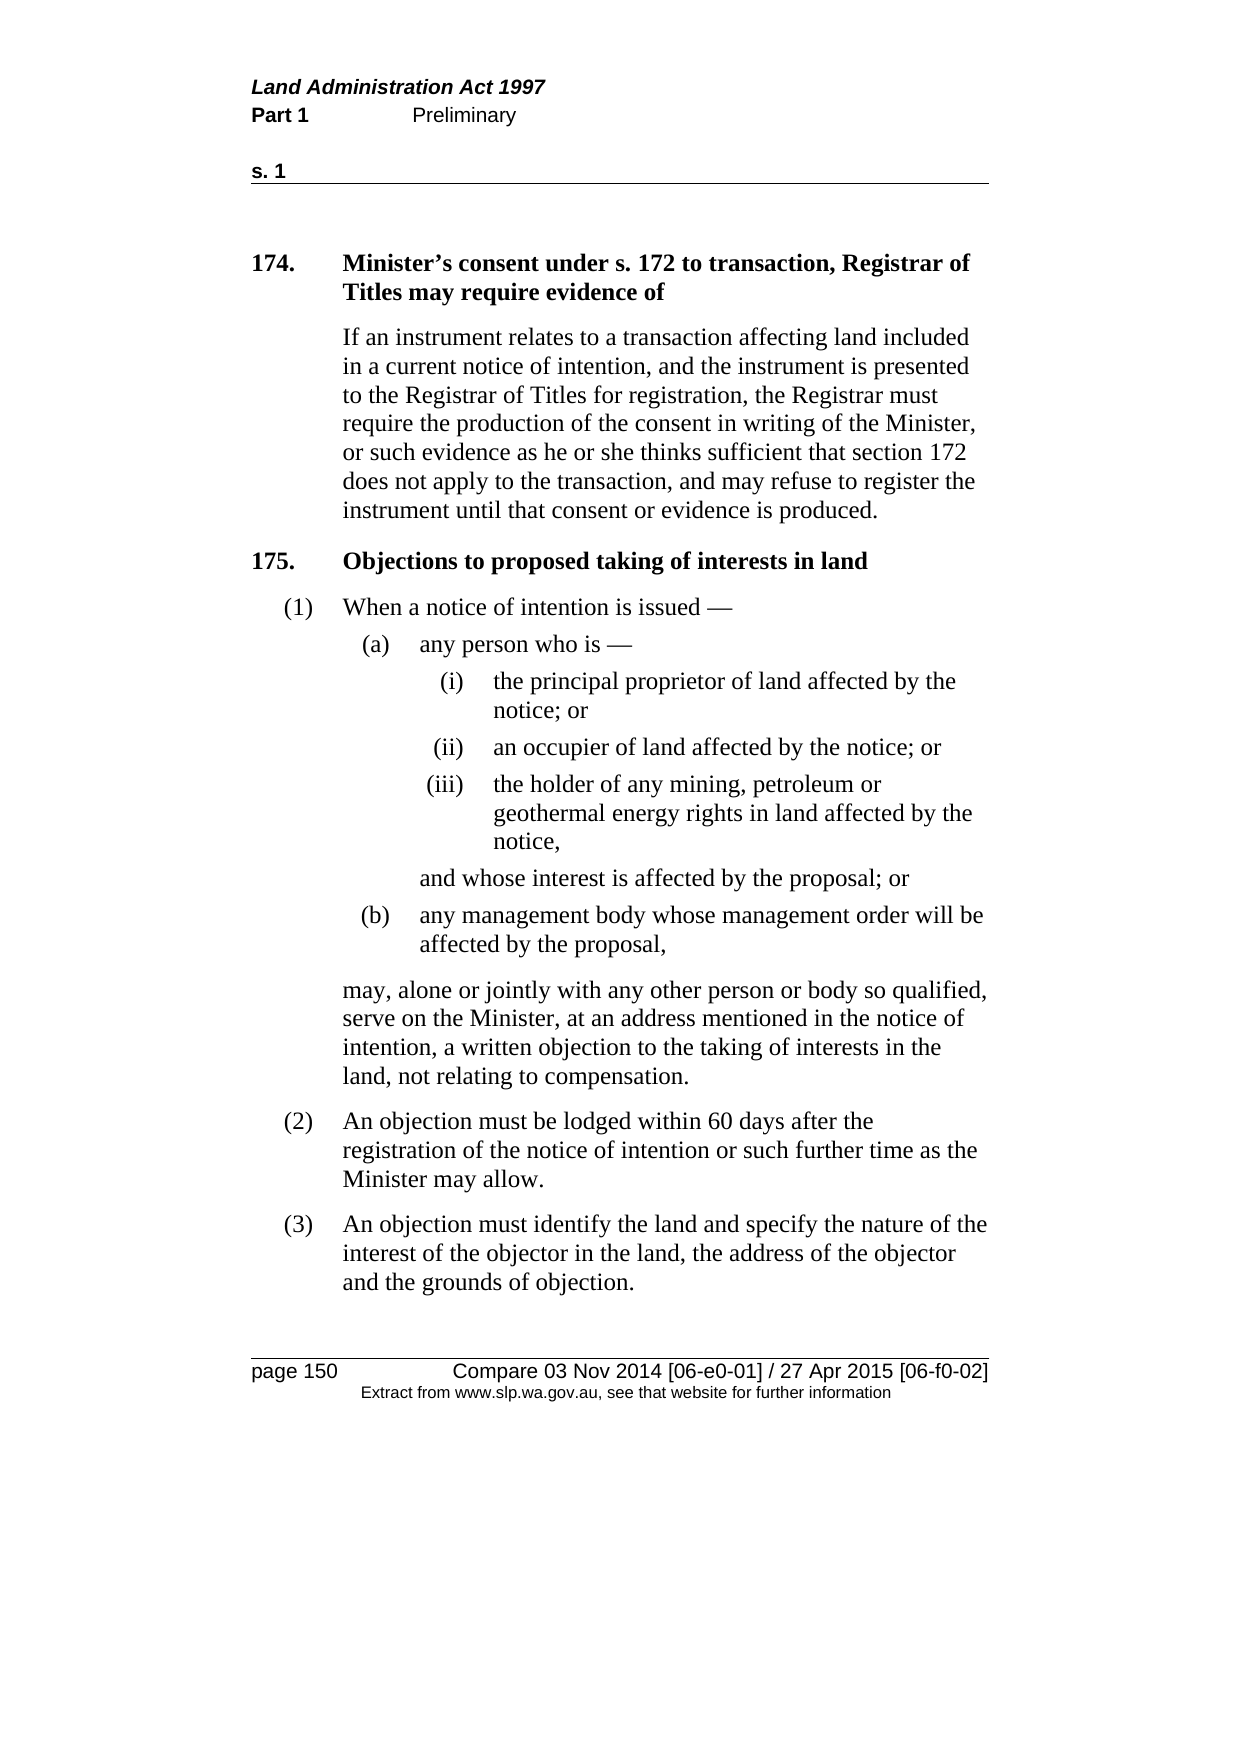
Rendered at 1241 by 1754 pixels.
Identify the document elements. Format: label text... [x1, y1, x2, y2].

text (2) An objection must be lodged within 60 days after the registration of the notice of intention or such further time as the Minister may allow. [251, 1106, 989, 1193]
text (1) When a notice of intention is issued — [251, 592, 989, 621]
subtitle 175. Objections to proposed taking of interests in land [251, 546, 989, 575]
text (a) any person who is — [251, 629, 989, 658]
text (3) An objection must identify the land and specify the nature of the interest of the objector in the land, the address of the objector and the grounds of objection. [251, 1209, 989, 1296]
text (b) any management body whose management order will be affected by the proposal, [251, 901, 989, 958]
text and whose interest is affected by the proposal; or [251, 863, 989, 892]
text may, alone or jointly with any other person or body so qualified, serve on the Minister, at an address mentioned in the notice of intention, a written objection to the taking of interests in the land, not relating to compensation. [251, 975, 989, 1090]
text If an instrument relates to a transaction affecting land included in a current notice of intention, and the instrument is presented to the Registrar of Titles for registration, the Registrar must require the production of the consent in writing of the Minister, or such evidence as he or she thinks sufficient that section 172 does not apply to the transaction, and may refuse to register the instrument until that consent or evidence is produced. [251, 322, 989, 523]
text (i) the principal proprietor of land affected by the notice; or [251, 666, 989, 723]
text (ii) an occupier of land affected by the notice; or [251, 732, 989, 761]
subtitle 174. Minister’s consent under s. 172 to transaction, Registrar of Titles may require evidence of [251, 248, 989, 306]
text (iii) the holder of any mining, petroleum or geothermal energy rights in land affected by the notice, [251, 769, 989, 855]
